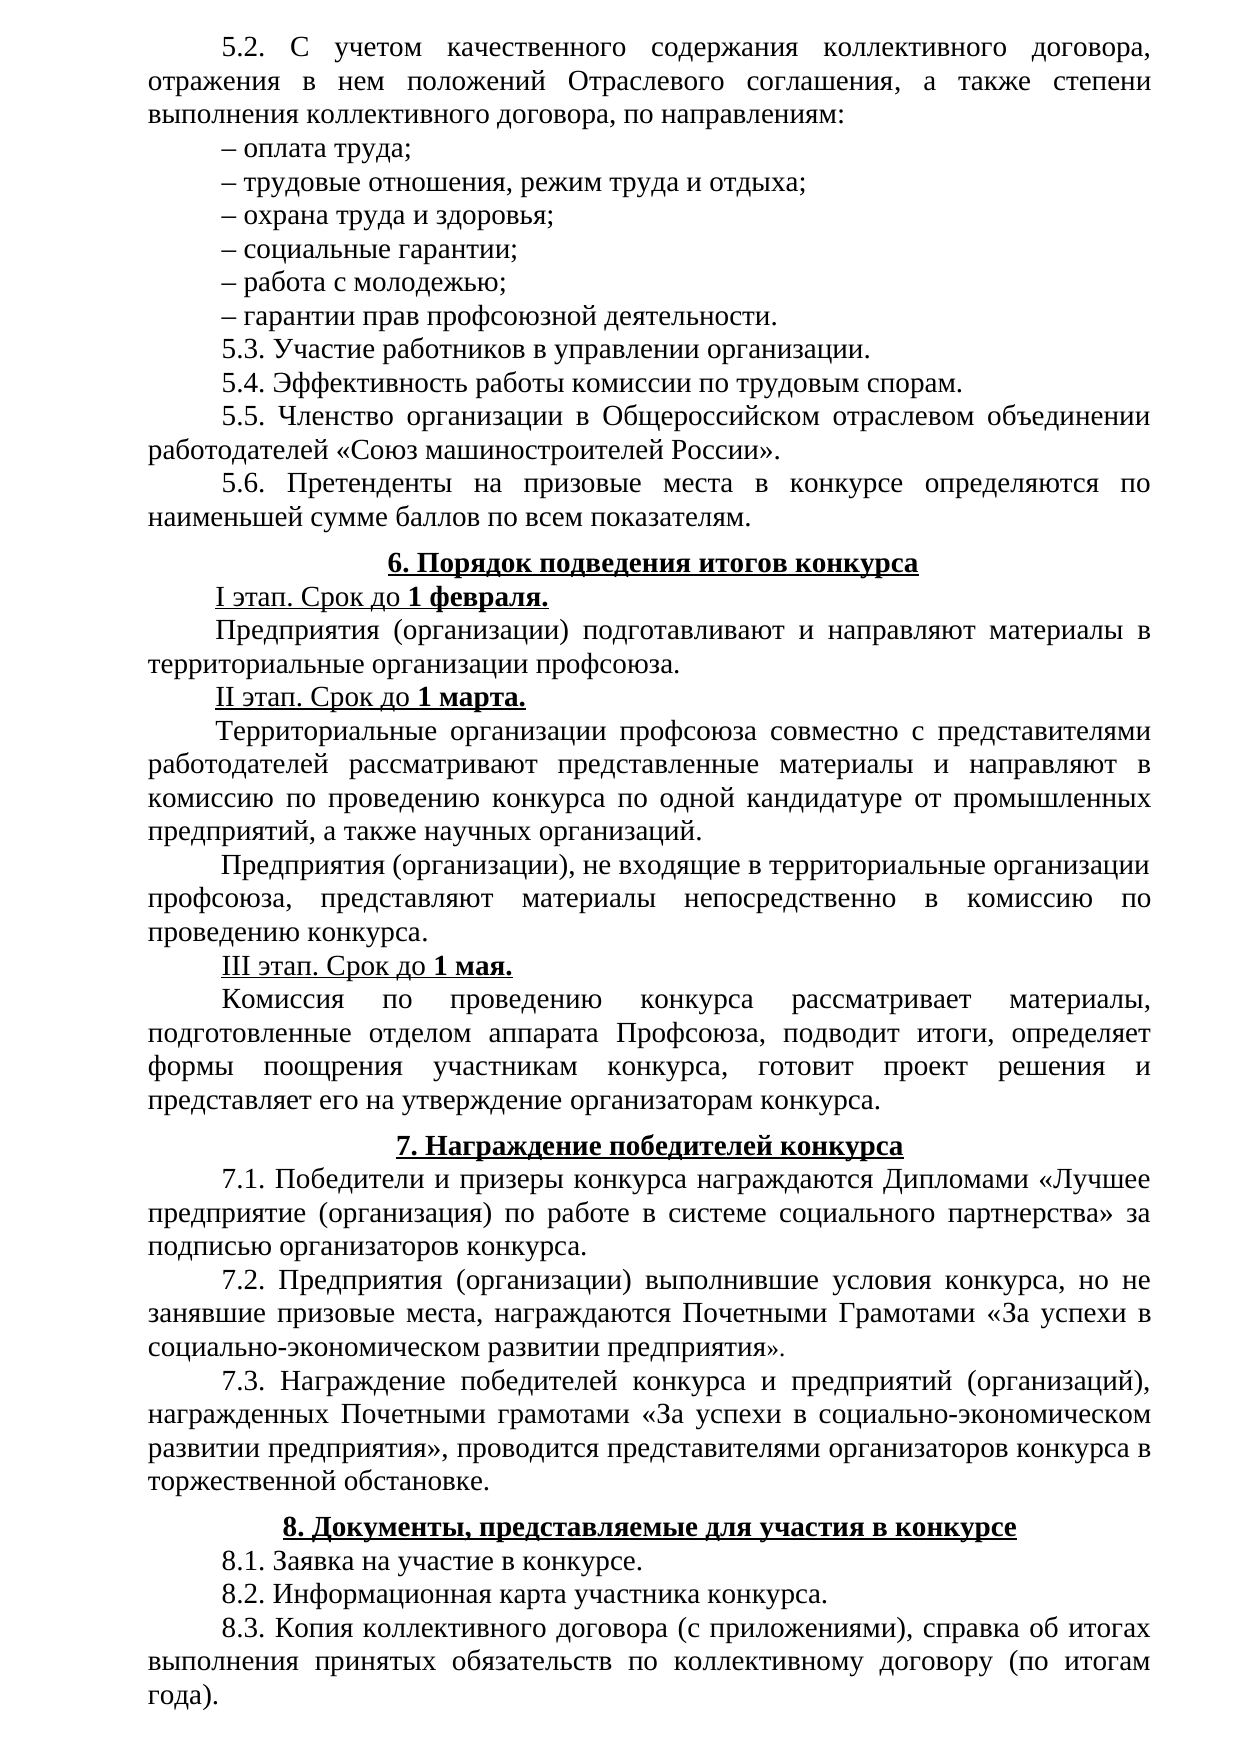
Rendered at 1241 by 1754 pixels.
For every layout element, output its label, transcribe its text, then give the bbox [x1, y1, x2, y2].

text 5.2. С учетом качественного содержания коллективного договора, отражения в нем положений Отраслевого соглашения, а также степени выполнения коллективного договора, по направлениям: [148, 29, 1152, 130]
text 5.5. Членство организации в Общероссийском отраслевом объединении работодателей «Союз машиностроителей России». [148, 398, 1152, 466]
text 8. Документы, представляемые для участия в конкурсе [148, 1509, 1152, 1543]
text – работа с молодежью; [148, 264, 1152, 298]
text 6. Порядок подведения итогов конкурса [154, 545, 1152, 579]
text Предприятия (организации) подготавливают и направляют материалы в территориальные организации профсоюза. [148, 612, 1152, 679]
text I этап. Срок до 1 февраля. [148, 579, 1152, 612]
text 8.3. Копия коллективного договора (с приложениями), справка об итогах выполнения принятых обязательств по коллективному договору (по итогам года). [148, 1610, 1152, 1711]
text 5.4. Эффективность работы комиссии по трудовым спорам. [148, 365, 1152, 398]
text II этап. Срок до 1 марта. [148, 679, 1152, 713]
text Комиссия по проведению конкурса рассматривает материалы, подготовленные отделом аппарата Профсоюза, подводит итоги, определяет формы поощрения участникам конкурса, готовит проект решения и представляет его на утверждение организаторам конкурса. [148, 981, 1152, 1115]
text 5.3. Участие работников в управлении организации. [148, 331, 1152, 365]
text 8.1. Заявка на участие в конкурсе. [148, 1543, 1152, 1576]
text – оплата труда; [148, 130, 1152, 164]
text Предприятия (организации), не входящие в территориальные организации профсоюза, представляют материалы непосредственно в комиссию по проведению конкурса. [148, 847, 1152, 948]
text – социальные гарантии; [148, 231, 1152, 264]
text 7.2. Предприятия (организации) выполнившие условия конкурса, но не занявшие призовые места, награждаются Почетными Грамотами «За успехи в социально-экономическом развитии предприятия». [148, 1262, 1152, 1363]
text – охрана труда и здоровья; [148, 197, 1152, 231]
text Территориальные организации профсоюза совместно с представителями работодателей рассматривают представленные материалы и направляют в комиссию по проведению конкурса по одной кандидатуре от промышленных предприятий, а также научных организаций. [148, 713, 1152, 847]
text 8.2. Информационная карта участника конкурса. [148, 1576, 1152, 1610]
text – трудовые отношения, режим труда и отдыха; [148, 164, 1152, 197]
text 5.6. Претенденты на призовые места в конкурсе определяются по наименьшей сумме баллов по всем показателям. [148, 466, 1152, 533]
text – гарантии прав профсоюзной деятельности. [148, 298, 1152, 331]
text 7. Награждение победителей конкурса [148, 1128, 1152, 1161]
text 7.3. Награждение победителей конкурса и предприятий (организаций), награжденных Почетными грамотами «За успехи в социально-экономическом развитии предприятия», проводится представителями организаторов конкурса в торжественной обстановке. [148, 1363, 1152, 1497]
text III этап. Срок до 1 мая. [148, 948, 1152, 981]
text 7.1. Победители и призеры конкурса награждаются Дипломами «Лучшее предприятие (организация) по работе в системе социального партнерства» за подписью организаторов конкурса. [148, 1161, 1152, 1262]
